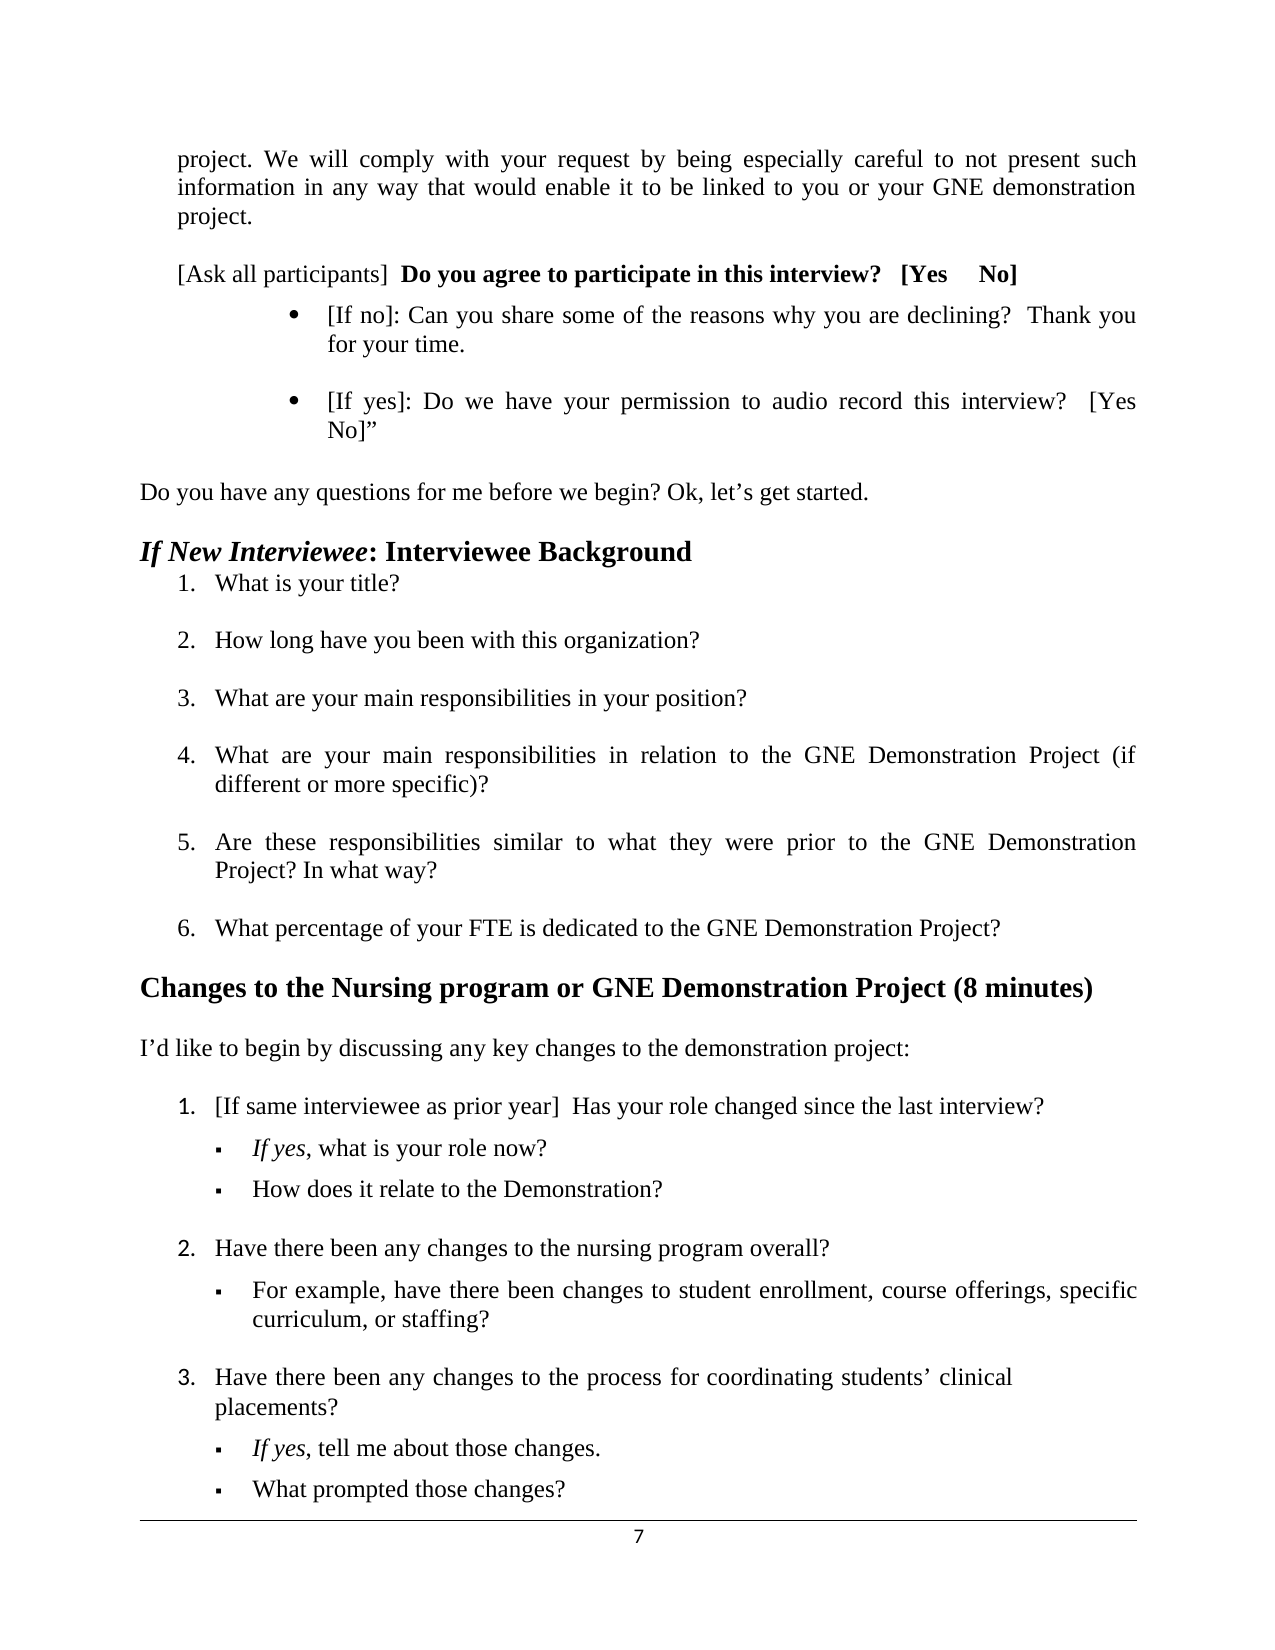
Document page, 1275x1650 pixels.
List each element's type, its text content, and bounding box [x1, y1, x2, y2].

text [Ask all participants] Do you agree to participate in this interview? [Yes No] [177, 259, 1137, 287]
list If yes, what is your role now? [214, 1133, 1137, 1162]
list What are your main responsibilities in your position? [177, 683, 1137, 712]
list What are your main responsibilities in relation to the GNE Demonstration Project (if different or more specific)? [177, 740, 1137, 798]
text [177, 144, 1137, 230]
list If yes, tell me about those changes. [214, 1433, 1137, 1462]
list What percentage of your FTE is dedicated to the GNE Demonstration Project? [177, 913, 1137, 942]
list For example, have there been changes to student enrollment, course offerings, specific curriculum, or staffing? [214, 1275, 1137, 1332]
list [If yes]: Do we have your permission to audio record this interview? [Yes No]” [289, 386, 1137, 444]
list [If same interviewee as prior year] Has your role changed since the last interview? [177, 1090, 1137, 1121]
list Are these responsibilities similar to what they were prior to the GNE Demonstration Project? In what way? [177, 827, 1137, 884]
list How does it relate to the Demonstration? [214, 1174, 1137, 1203]
subtitle If New Interviewee: Interviewee Background [139, 534, 1137, 568]
text I’d like to begin by discussing any key changes to the demonstration project: [139, 1033, 1137, 1061]
list What is your title? [177, 568, 1137, 597]
list [If no]: Can you share some of the reasons why you are declining? Thank you for your time. [289, 300, 1137, 357]
list What prompted those changes? [214, 1474, 1137, 1503]
list Have there been any changes to the nursing program overall? [177, 1232, 1139, 1262]
text Do you have any questions for me before we begin? Ok, let’s get started. [139, 477, 1137, 506]
list Have there been any changes to the process for coordinating students’ clinical placements? [177, 1361, 1013, 1421]
list How long have you been with this organization? [177, 625, 1137, 654]
subtitle Changes to the Nursing program or GNE Demonstration Project (8 minutes) [139, 970, 1137, 1004]
